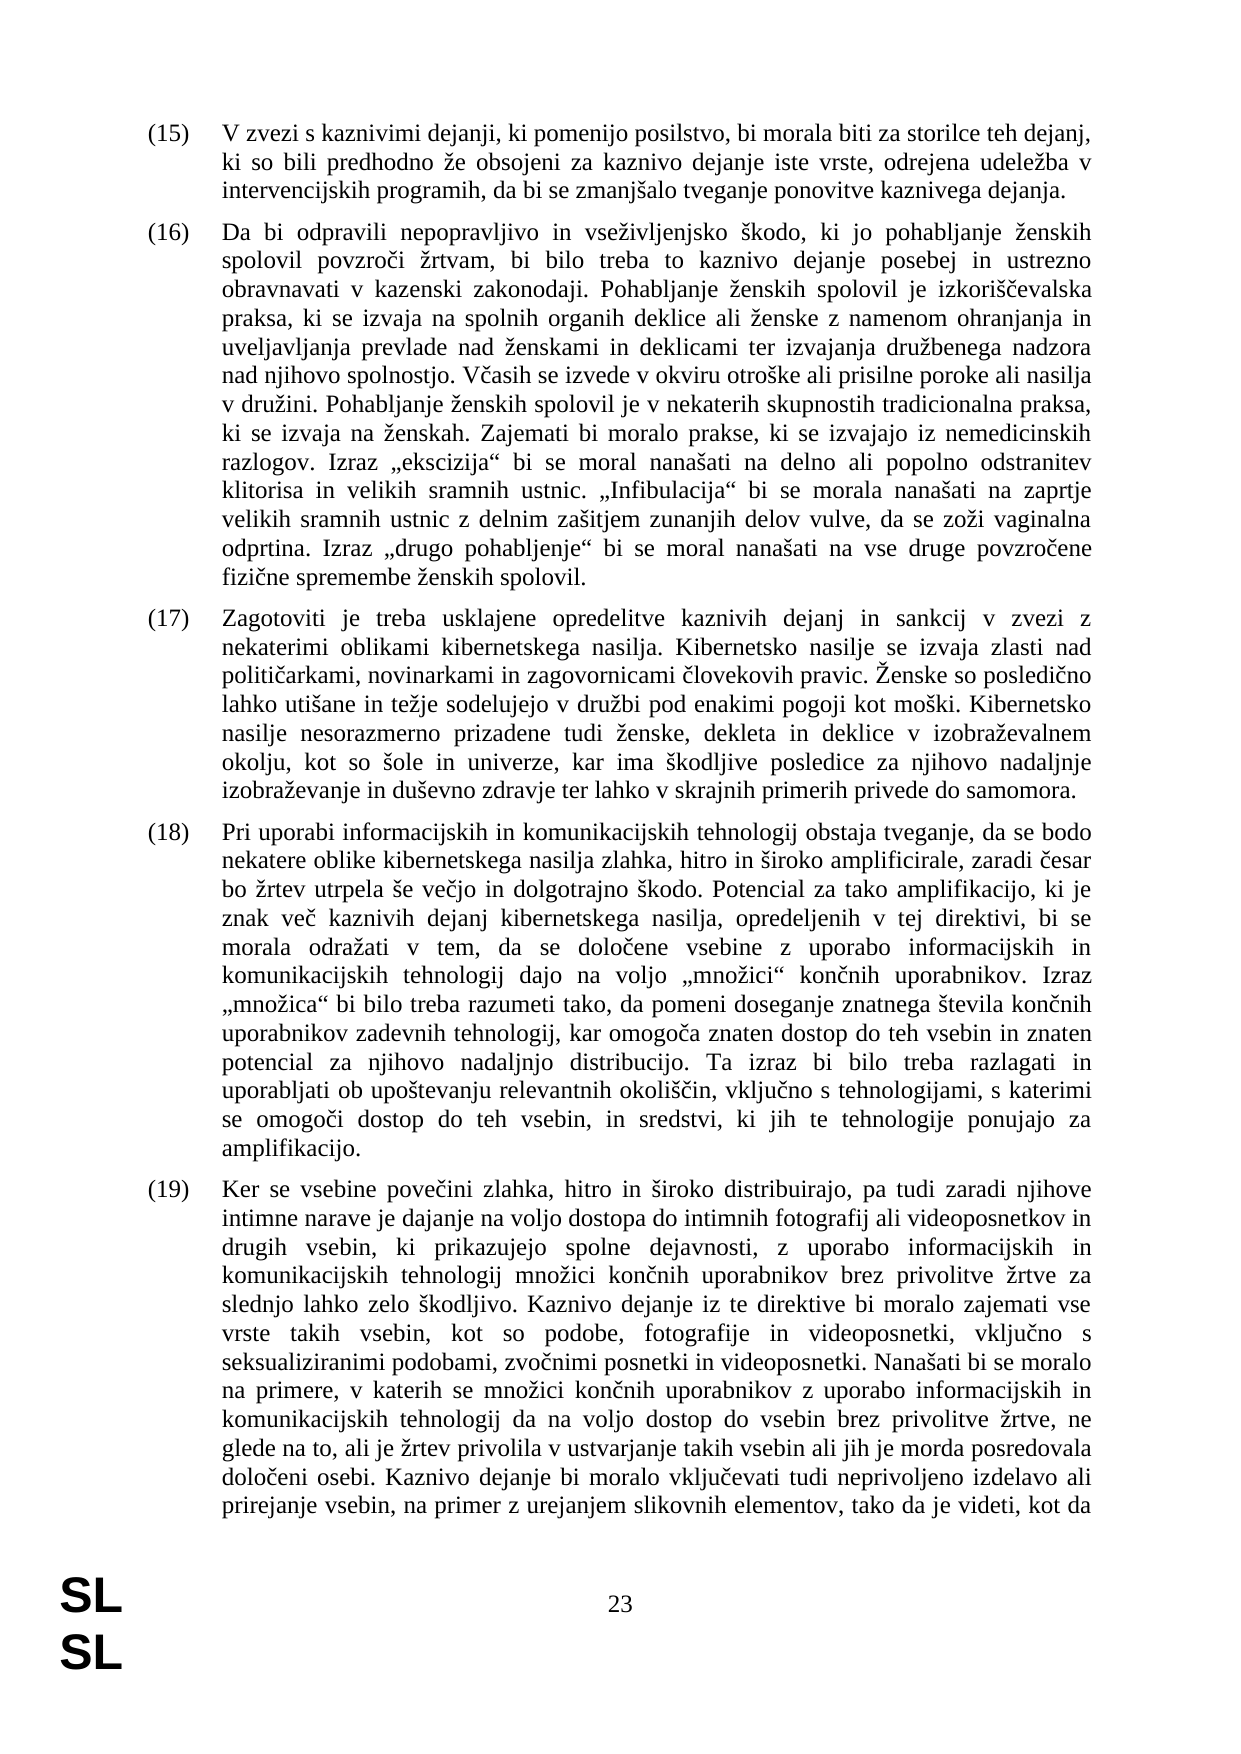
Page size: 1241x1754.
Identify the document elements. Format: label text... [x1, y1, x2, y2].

text (16) Da bi odpravili nepopravljivo in vseživljenjsko škodo, ki jo pohabljanje ženskih spolovil povzroči žrtvam, bi bilo treba to kaznivo dejanje posebej in ustrezno obravnavati v kazenski zakonodaji. Pohabljanje ženskih spolovil je izkoriščevalska praksa, ki se izvaja na spolnih organih deklice ali ženske z namenom ohranjanja in uveljavljanja prevlade nad ženskami in deklicami ter izvajanja družbenega nadzora nad njihovo spolnostjo. Včasih se izvede v okviru otroške ali prisilne poroke ali nasilja v družini. Pohabljanje ženskih spolovil je v nekaterih skupnostih tradicionalna praksa, ki se izvaja na ženskah. Zajemati bi moralo prakse, ki se izvajajo iz nemedicinskih razlogov. Izraz „ekscizija“ bi se moral nanašati na delno ali popolno odstranitev klitorisa in velikih sramnih ustnic. „Infibulacija“ bi se morala nanašati na zaprtje velikih sramnih ustnic z delnim zašitjem zunanjih delov vulve, da se zoži vaginalna odprtina. Izraz „drugo pohabljenje“ bi se moral nanašati na vse druge povzročene fizične spremembe ženskih spolovil. [148, 217, 1092, 591]
text (17) Zagotoviti je treba usklajene opredelitve kaznivih dejanj in sankcij v zvezi z nekaterimi oblikami kibernetskega nasilja. Kibernetsko nasilje se izvaja zlasti nad političarkami, novinarkami in zagovornicami človekovih pravic. Ženske so posledično lahko utišane in težje sodelujejo v družbi pod enakimi pogoji kot moški. Kibernetsko nasilje nesorazmerno prizadene tudi ženske, dekleta in deklice v izobraževalnem okolju, kot so šole in univerze, kar ima škodljive posledice za njihovo nadaljnje izobraževanje in duševno zdravje ter lahko v skrajnih primerih privede do samomora. [148, 603, 1092, 804]
text (18) Pri uporabi informacijskih in komunikacijskih tehnologij obstaja tveganje, da se bodo nekatere oblike kibernetskega nasilja zlahka, hitro in široko amplificirale, zaradi česar bo žrtev utrpela še večjo in dolgotrajno škodo. Potencial za tako amplifikacijo, ki je znak več kaznivih dejanj kibernetskega nasilja, opredeljenih v tej direktivi, bi se morala odražati v tem, da se določene vsebine z uporabo informacijskih in komunikacijskih tehnologij dajo na voljo „množici“ končnih uporabnikov. Izraz „množica“ bi bilo treba razumeti tako, da pomeni doseganje znatnega števila končnih uporabnikov zadevnih tehnologij, kar omogoča znaten dostop do teh vsebin in znaten potencial za njihovo nadaljnjo distribucijo. Ta izraz bi bilo treba razlagati in uporabljati ob upoštevanju relevantnih okoliščin, vključno s tehnologijami, s katerimi se omogoči dostop do teh vsebin, in sredstvi, ki jih te tehnologije ponujajo za amplifikacijo. [148, 817, 1092, 1162]
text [148, 1174, 1092, 1519]
text (15) V zvezi s kaznivimi dejanji, ki pomenijo posilstvo, bi morala biti za storilce teh dejanj, ki so bili predhodno že obsojeni za kaznivo dejanje iste vrste, odrejena udeležba v intervencijskih programih, da bi se zmanjšalo tveganje ponovitve kaznivega dejanja. [148, 118, 1092, 204]
